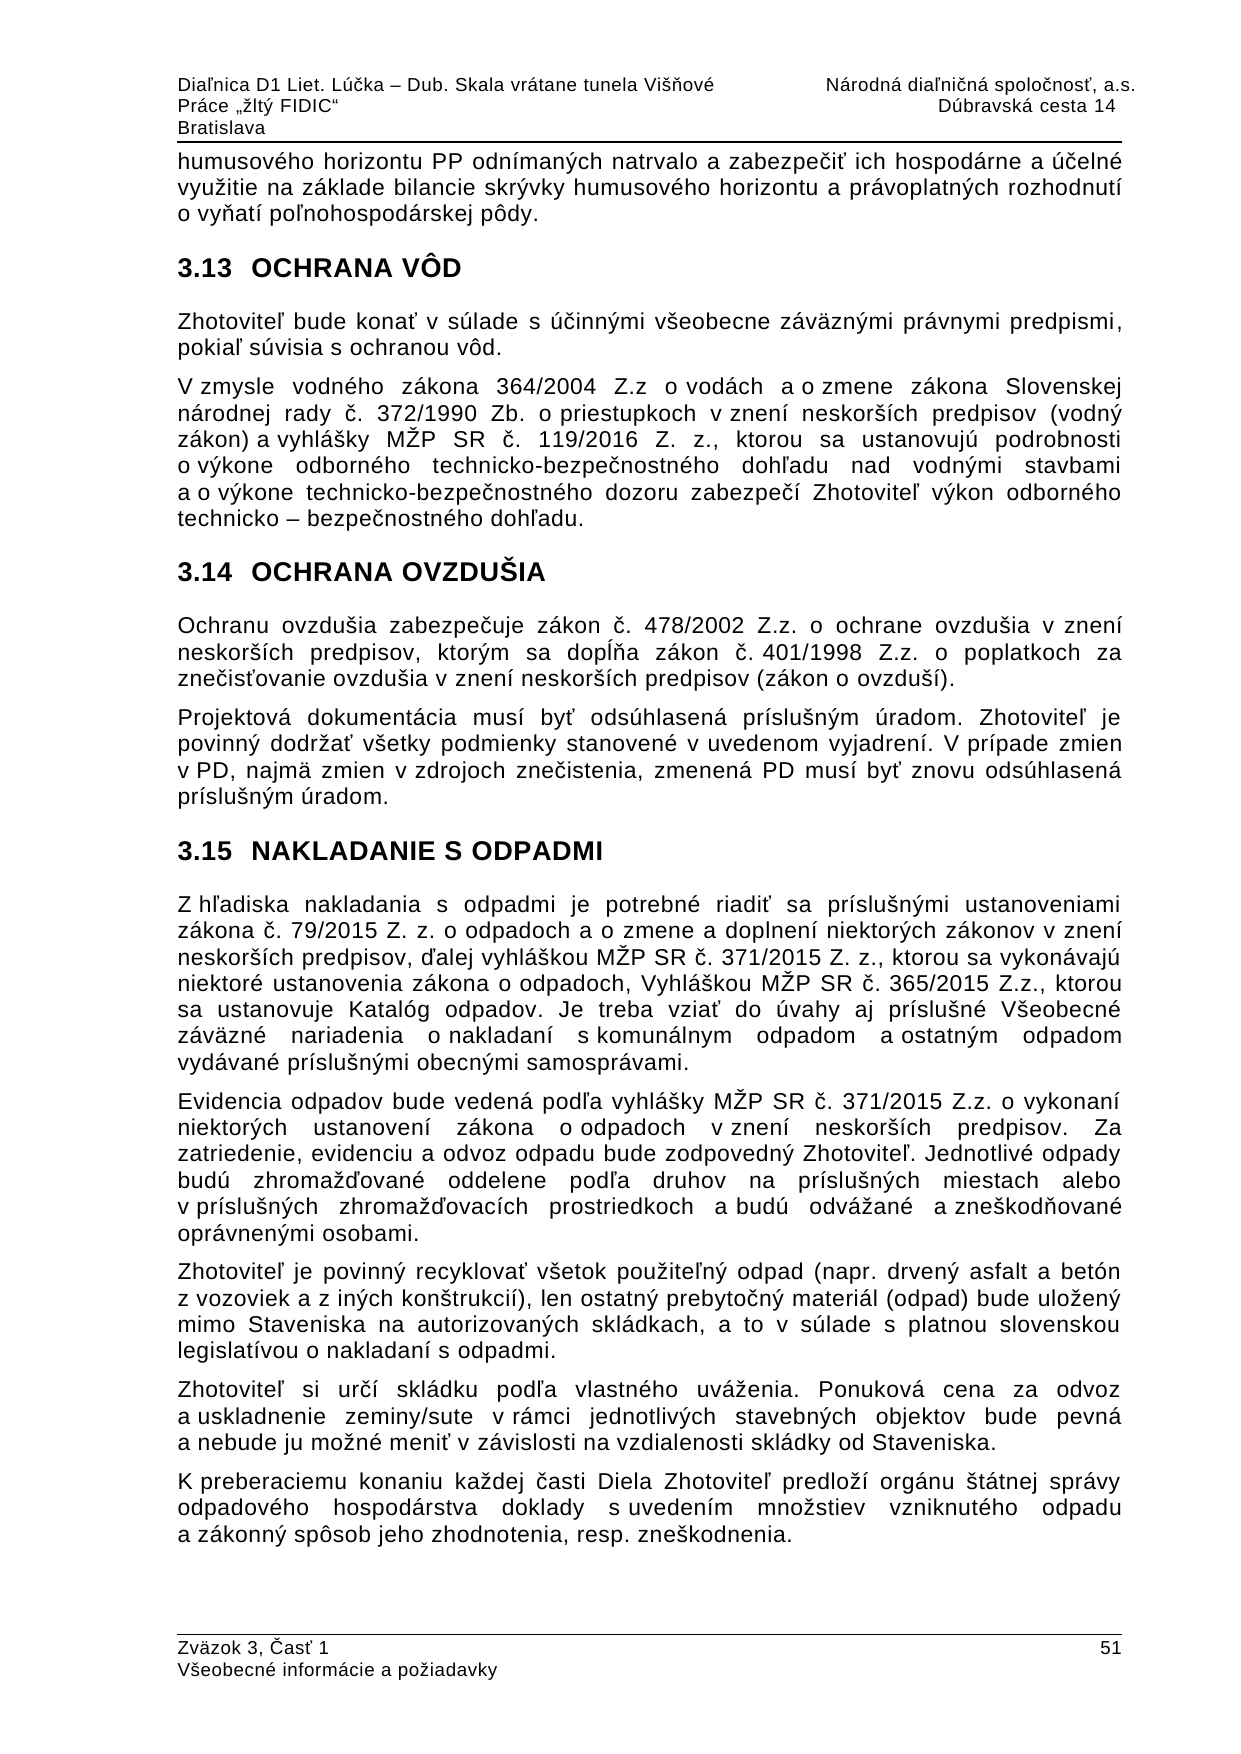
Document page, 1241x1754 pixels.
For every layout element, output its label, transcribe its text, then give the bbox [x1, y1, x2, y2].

text Zhotoviteľ je povinný recyklovať všetok použiteľný odpad (napr. drvený asfalt a betón z vozoviek a z iných konštrukcií), len ostatný prebytočný materiál (odpad) bude uložený mimo Staveniska na autorizovaných skládkach, a to v súlade s platnou slovenskou legislatívou o nakladaní s odpadmi. [177, 1258, 1122, 1364]
text Evidencia odpadov bude vedená podľa vyhlášky MŽP SR č. 371/2015 Z.z. o vykonaní niektorých ustanovení zákona o odpadoch v znení neskorších predpisov. Za zatriedenie, evidenciu a odvoz odpadu bude zodpovedný Zhotoviteľ. Jednotlivé odpady budú zhromažďované oddelene podľa druhov na príslušných miestach alebo v príslušných zhromažďovacích prostriedkoch a budú odvážané a zneškodňované oprávnenými osobami. [177, 1088, 1122, 1246]
text Zhotoviteľ bude konať v súlade s účinnými všeobecne záväznými právnymi predpismi, pokiaľ súvisia s ochranou vôd. [177, 308, 1122, 361]
text Ochranu ovzdušia zabezpečuje zákon č. 478/2002 Z.z. o ochrane ovzdušia v znení neskorších predpisov, ktorým sa dopĺňa zákon č. 401/1998 Z.z. o poplatkoch za znečisťovanie ovzdušia v znení neskorších predpisov (zákon o ovzduší). [177, 612, 1122, 692]
subtitle 3.15 Nakladanie s odpadmi [177, 834, 1122, 866]
text Zhotoviteľ si určí skládku podľa vlastného uváženia. Ponuková cena za odvoz a uskladnenie zeminy/sute v rámci jednotlivých stavebných objektov bude pevná a nebude ju možné meniť v závislosti na vzdialenosti skládky od Staveniska. [177, 1376, 1122, 1455]
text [177, 148, 1122, 227]
text Projektová dokumentácia musí byť odsúhlasená príslušným úradom. Zhotoviteľ je povinný dodržať všetky podmienky stanovené v uvedenom vyjadrení. V prípade zmien v PD, najmä zmien v zdrojoch znečistenia, zmenená PD musí byť znovu odsúhlasená príslušným úradom. [177, 704, 1122, 809]
text K preberaciemu konaniu každej časti Diela Zhotoviteľ predloží orgánu štátnej správy odpadového hospodárstva doklady s uvedením množstiev vzniknutého odpadu a zákonný spôsob jeho zhodnotenia, resp. zneškodnenia. [177, 1468, 1122, 1547]
text V zmysle vodného zákona 364/2004 Z.z o vodách a o zmene zákona Slovenskej národnej rady č. 372/1990 Zb. o priestupkoch v znení neskorších predpisov (vodný zákon) a vyhlášky MŽP SR č. 119/2016 Z. z., ktorou sa ustanovujú podrobnosti o výkone odborného technicko-bezpečnostného dohľadu nad vodnými stavbami a o výkone technicko-bezpečnostného dozoru zabezpečí Zhotoviteľ výkon odborného technicko – bezpečnostného dohľadu. [177, 373, 1122, 531]
subtitle 3.13 Ochrana vôd [177, 252, 1122, 283]
subtitle 3.14 Ochrana ovzdušia [177, 556, 1122, 587]
text Z hľadiska nakladania s odpadmi je potrebné riadiť sa príslušnými ustanoveniami zákona č. 79/2015 Z. z. o odpadoch a o zmene a doplnení niektorých zákonov v znení neskorších predpisov, ďalej vyhláškou MŽP SR č. 371/2015 Z. z., ktorou sa vykonávajú niektoré ustanovenia zákona o odpadoch, Vyhláškou MŽP SR č. 365/2015 Z.z., ktorou sa ustanovuje Katalóg odpadov. Je treba vziať do úvahy aj príslušné Všeobecné záväzné nariadenia o nakladaní s komunálnym odpadom a ostatným odpadom vydávané príslušnými obecnými samosprávami. [177, 891, 1122, 1075]
